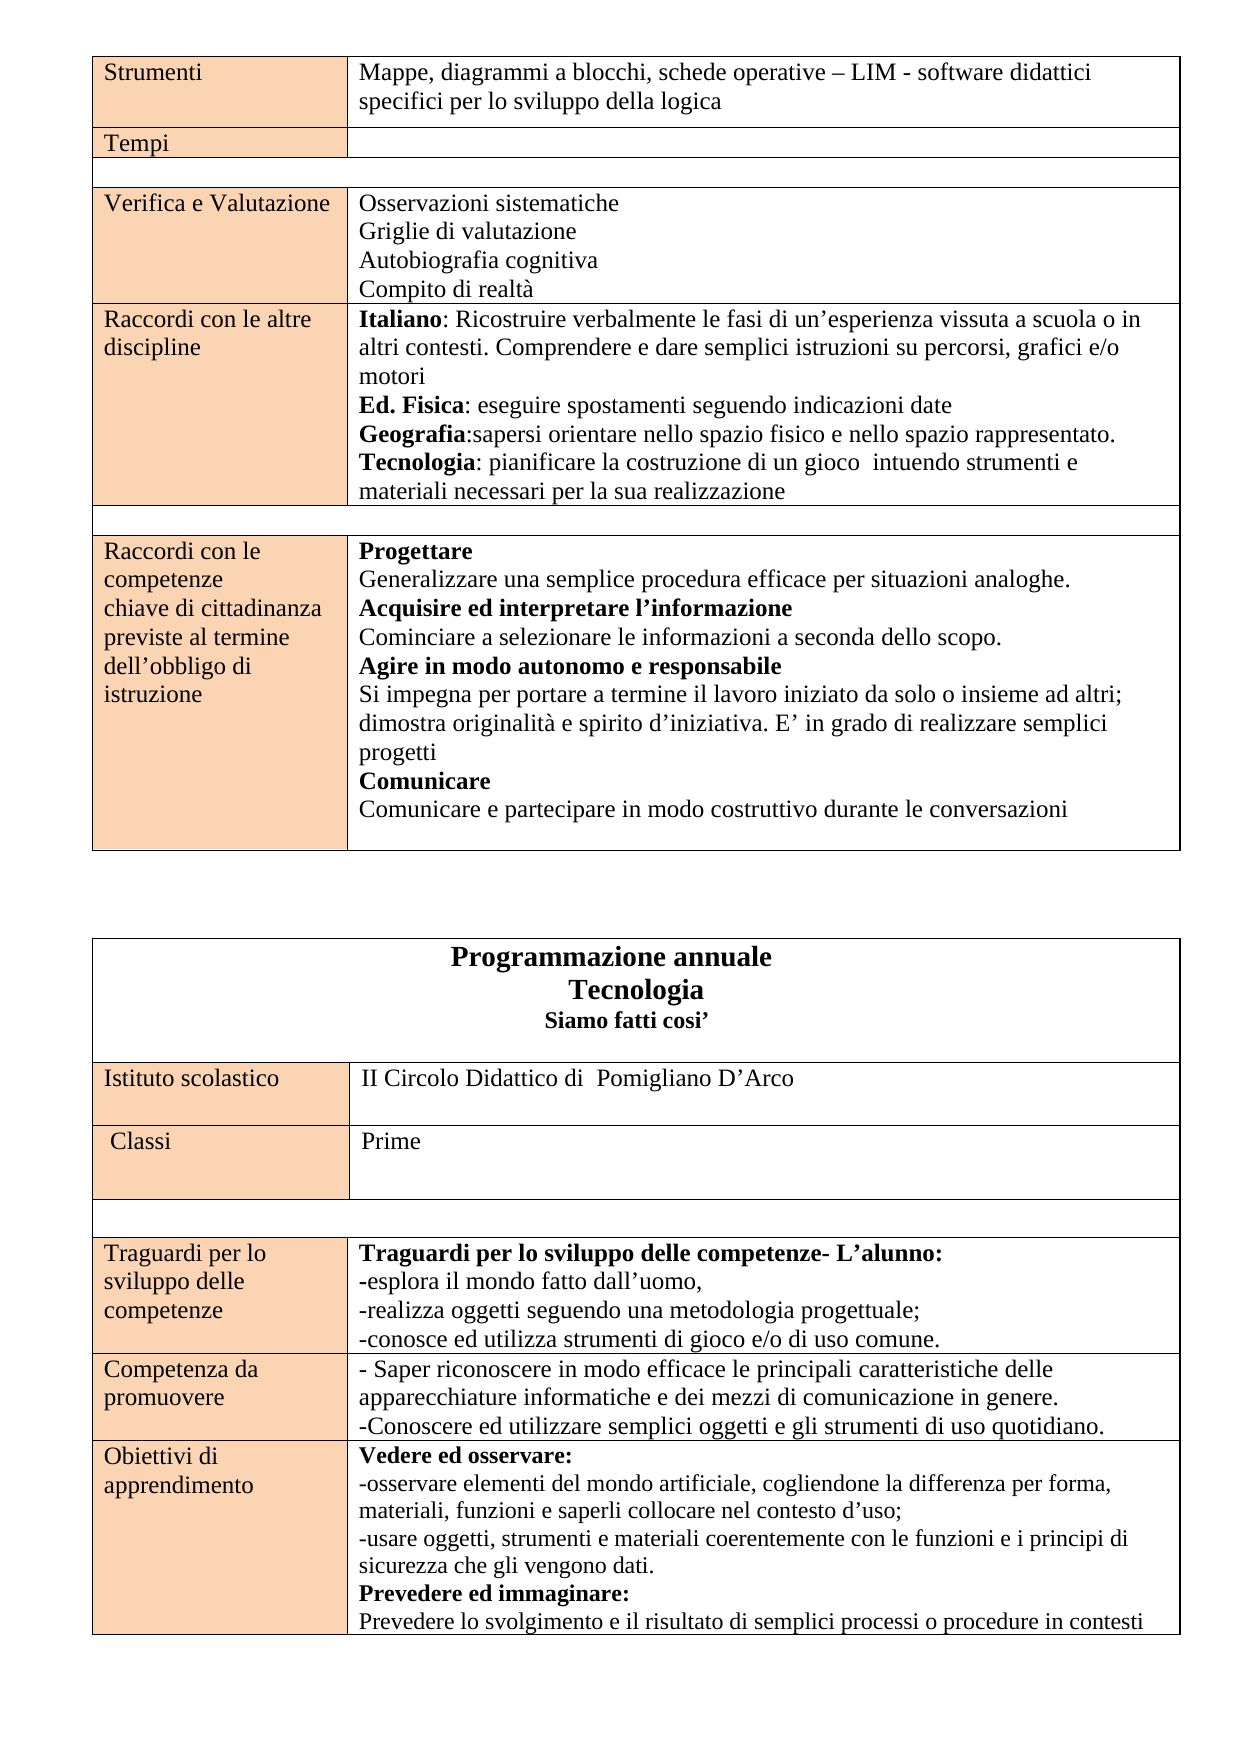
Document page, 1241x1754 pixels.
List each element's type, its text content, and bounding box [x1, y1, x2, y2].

table_cell Traguardi per lo sviluppo delle competenze [93, 1238, 347, 1353]
table_cell [93, 506, 1179, 535]
table_cell [348, 128, 1179, 157]
table_cell Progettare Generalizzare una semplice procedura efficace per situazioni analoghe. Acquisire ed interpretare l’informazione Cominciare a selezionare le informazioni a seconda dello scopo. Agire in modo autonomo e responsabile Si impegna per portare a termine il lavoro iniziato da solo o insieme ad altri; dimostra originalità e spirito d’iniziativa. E’ in grado di realizzare semplici progetti Comunicare Comunicare e partecipare in modo costruttivo durante le conversazioni [348, 536, 1179, 849]
table_cell Raccordi con le competenze chiave di cittadinanza previste al termine dell’obbligo di istruzione [93, 536, 347, 849]
table_cell [93, 158, 1179, 187]
table_cell Traguardi per lo sviluppo delle competenze- L’alunno: -esplora il mondo fatto dall’uomo, -realizza oggetti seguendo una metodologia progettuale; -conosce ed utilizza strumenti di gioco e/o di uso comune. [348, 1238, 1179, 1353]
table_cell Prime [350, 1126, 1179, 1199]
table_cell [93, 1441, 347, 1634]
table_cell Istituto scolastico [93, 1063, 349, 1125]
table_cell Verifica e Valutazione [93, 188, 347, 303]
table_header Programmazione annuale Tecnologia Siamo fatti cosi’ [93, 939, 1179, 1062]
table_cell Competenza da promuovere [93, 1354, 347, 1440]
table_cell Italiano: Ricostruire verbalmente le fasi di un’esperienza vissuta a scuola o in altri contesti. Comprendere e dare semplici istruzioni su percorsi, grafici e/o motori Ed. Fisica: eseguire spostamenti seguendo indicazioni date Geografia:sapersi orientare nello spazio fisico e nello spazio rappresentato. Tecnologia: pianificare la costruzione di un gioco intuendo strumenti e materiali necessari per la sua realizzazione [348, 304, 1179, 505]
table_cell [93, 1200, 1179, 1237]
table_cell Raccordi con le altre discipline [93, 304, 347, 505]
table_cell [348, 1441, 1179, 1634]
table_cell Strumenti [93, 57, 347, 127]
table_cell Osservazioni sistematiche Griglie di valutazione Autobiografia cognitiva Compito di realtà [348, 188, 1179, 303]
table_cell - Saper riconoscere in modo efficace le principali caratteristiche delle apparecchiature informatiche e dei mezzi di comunicazione in genere. -Conoscere ed utilizzare semplici oggetti e gli strumenti di uso quotidiano. [348, 1354, 1179, 1440]
table_cell Tempi [93, 128, 347, 157]
table_cell II Circolo Didattico di Pomigliano D’Arco [350, 1063, 1179, 1125]
table_cell Classi [93, 1126, 349, 1199]
table_cell Mappe, diagrammi a blocchi, schede operative – LIM - software didattici specifici per lo sviluppo della logica [348, 57, 1179, 127]
